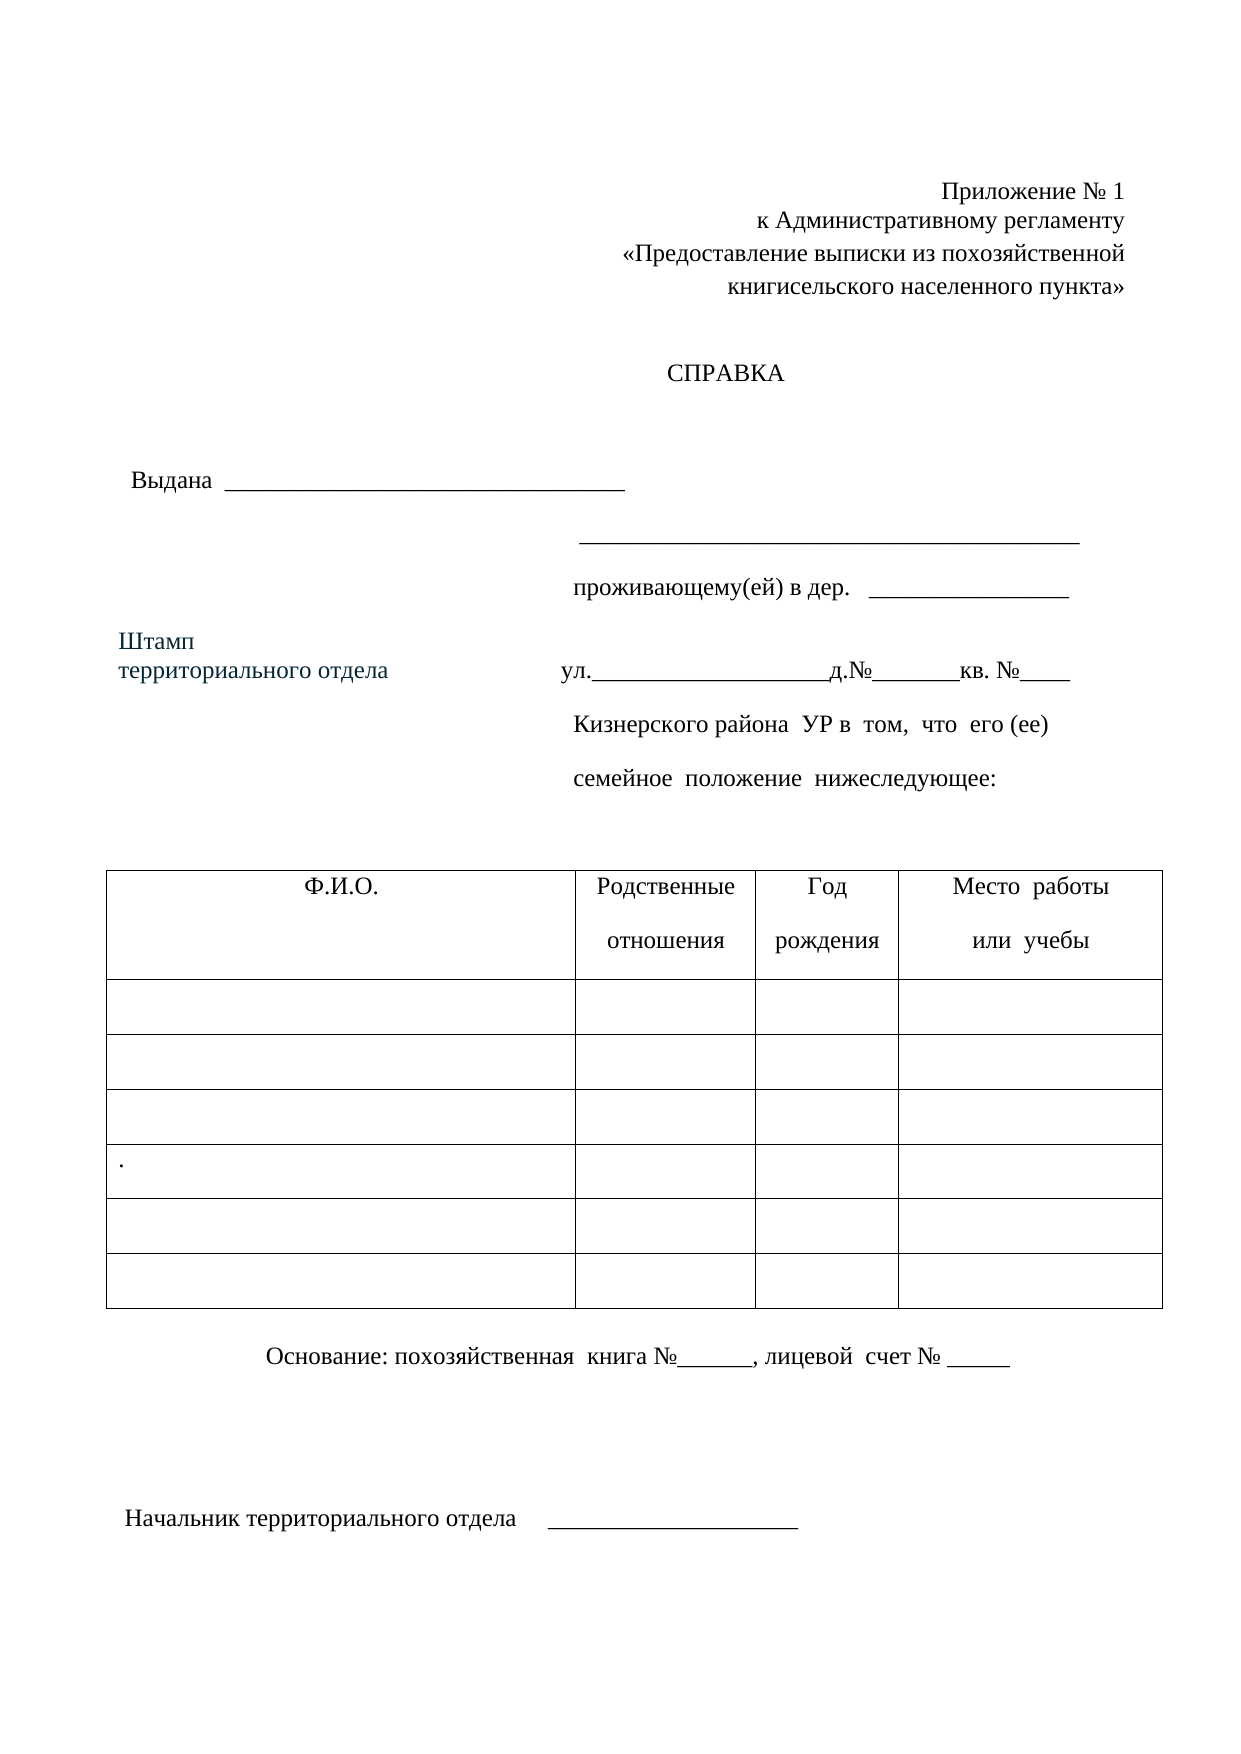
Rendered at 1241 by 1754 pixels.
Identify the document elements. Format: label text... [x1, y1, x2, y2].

table_cell [899, 1035, 1162, 1088]
table_header Место работы или учебы [899, 871, 1162, 979]
table_cell [107, 1254, 575, 1308]
table_cell . [107, 1145, 575, 1198]
table_cell [756, 1145, 898, 1198]
table_cell [899, 1254, 1162, 1308]
text к Административному регламенту [561, 205, 1125, 233]
table_cell [107, 980, 575, 1034]
table_cell [107, 1035, 575, 1088]
table_header Ф.И.О. [107, 871, 575, 979]
table_cell [756, 980, 898, 1034]
text Кизнерского района УР в том, что его (ее) [118, 709, 1125, 738]
table_cell [576, 1090, 755, 1143]
table_cell [899, 1199, 1162, 1253]
text проживающему(ей) в дер. ________________ [118, 572, 1125, 601]
text Выдана ________________________________ [118, 465, 1125, 493]
table_cell [576, 1035, 755, 1088]
table_cell [107, 1090, 575, 1143]
text СПРАВКА [561, 358, 1125, 386]
text территориального отдела ул.___________________д.№_______кв. №____ [118, 655, 1125, 684]
table_header Год рождения [756, 871, 898, 979]
text Приложение № 1 [118, 176, 1125, 205]
text Основание: похозяйственная книга №______, лицевой счет № _____ [118, 1309, 1125, 1370]
table_cell [576, 1199, 755, 1253]
table_cell [899, 980, 1162, 1034]
table_cell [756, 1254, 898, 1308]
table_cell [107, 1199, 575, 1253]
text ________________________________________ [118, 518, 1125, 547]
table_cell [756, 1090, 898, 1143]
table_cell [899, 1145, 1162, 1198]
table_cell [576, 1254, 755, 1308]
table_header Родственные отношения [576, 871, 755, 979]
text «Предоставление выписки из похозяйственной книгисельского населенного пункта» [561, 238, 1125, 299]
table_cell [576, 1145, 755, 1198]
table_cell [899, 1090, 1162, 1143]
text семейное положение нижеследующее: [118, 763, 1125, 791]
table_cell [756, 1199, 898, 1253]
text Начальник территориального отдела ____________________ [118, 1503, 1125, 1532]
table_cell [756, 1035, 898, 1088]
table_cell [576, 980, 755, 1034]
text Штамп [118, 626, 1125, 655]
